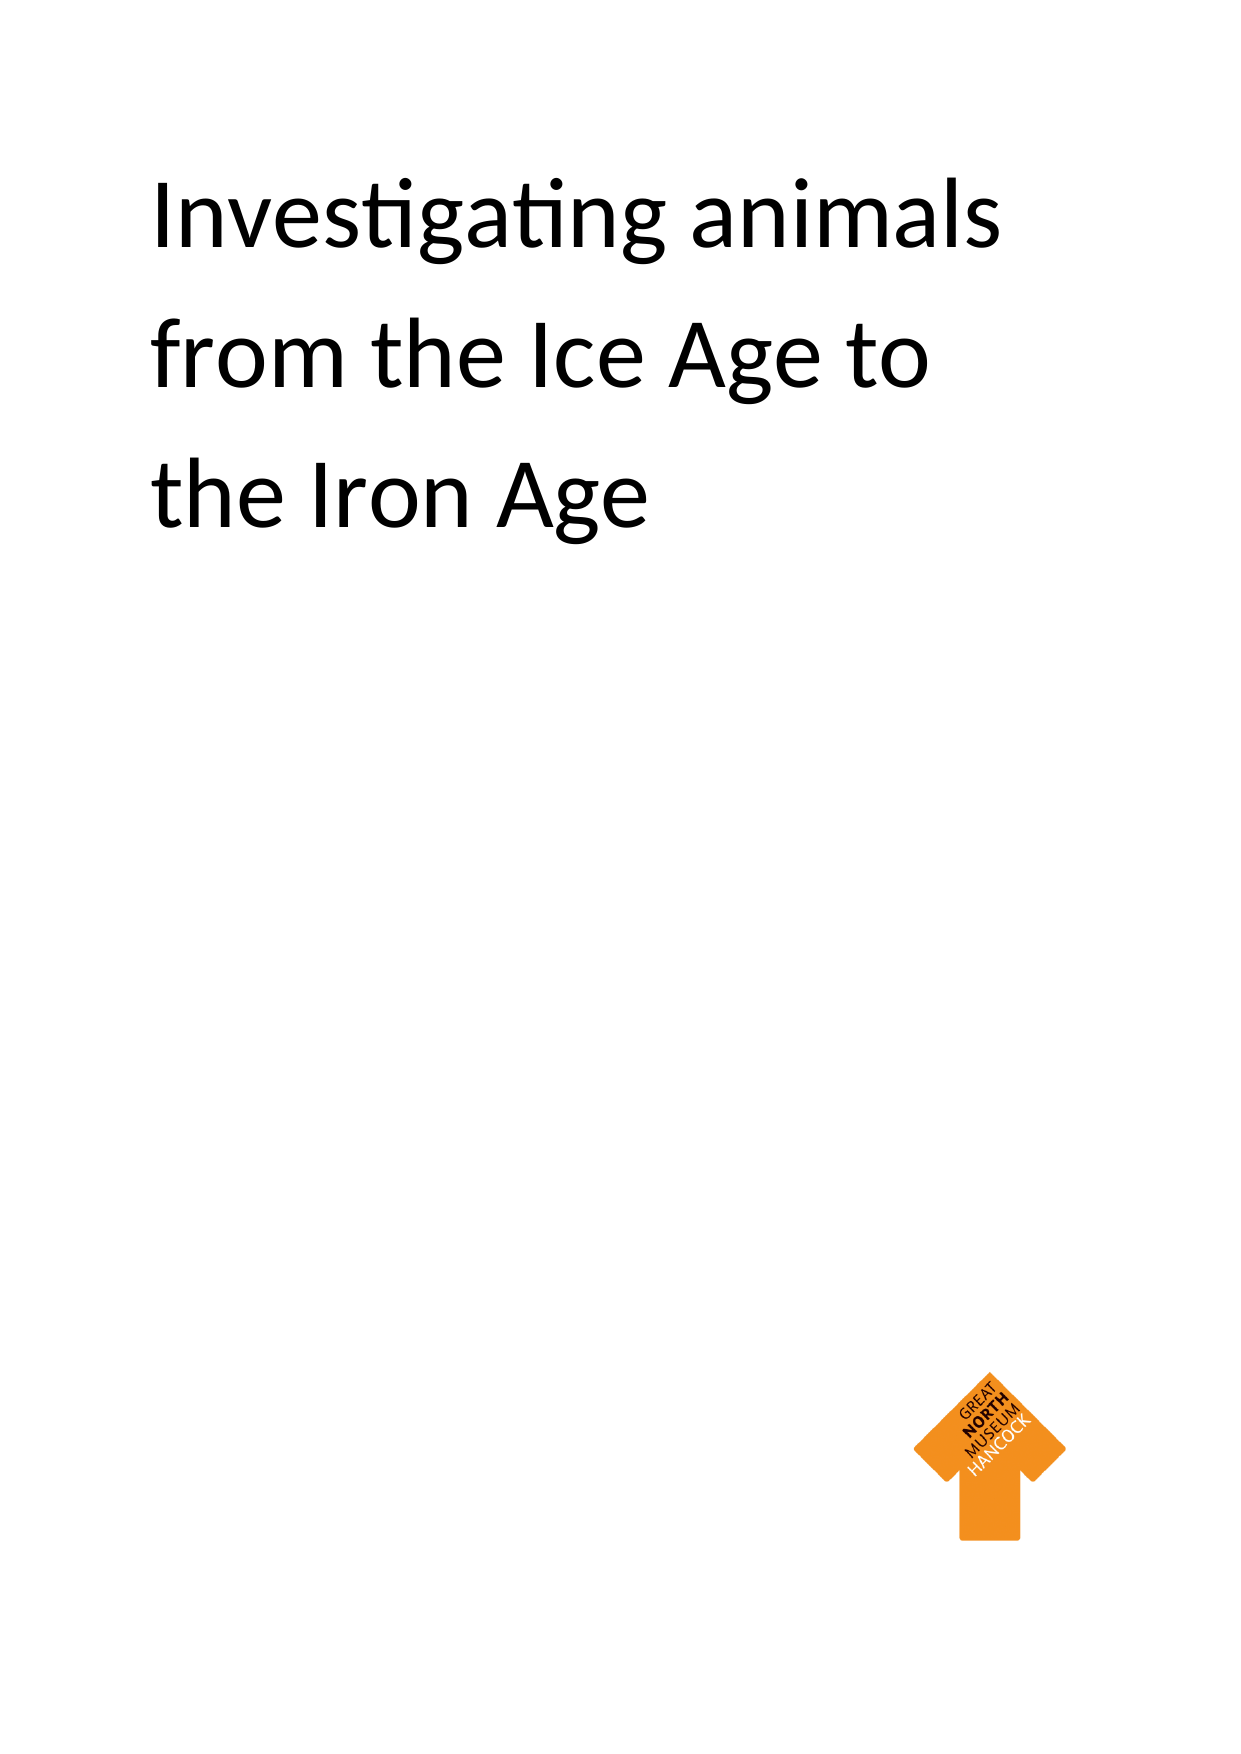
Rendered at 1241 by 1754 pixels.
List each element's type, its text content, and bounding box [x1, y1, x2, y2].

picture [888, 1334, 1091, 1579]
text Investigating animals from the Ice Age to the Iron Age [150, 150, 1090, 553]
